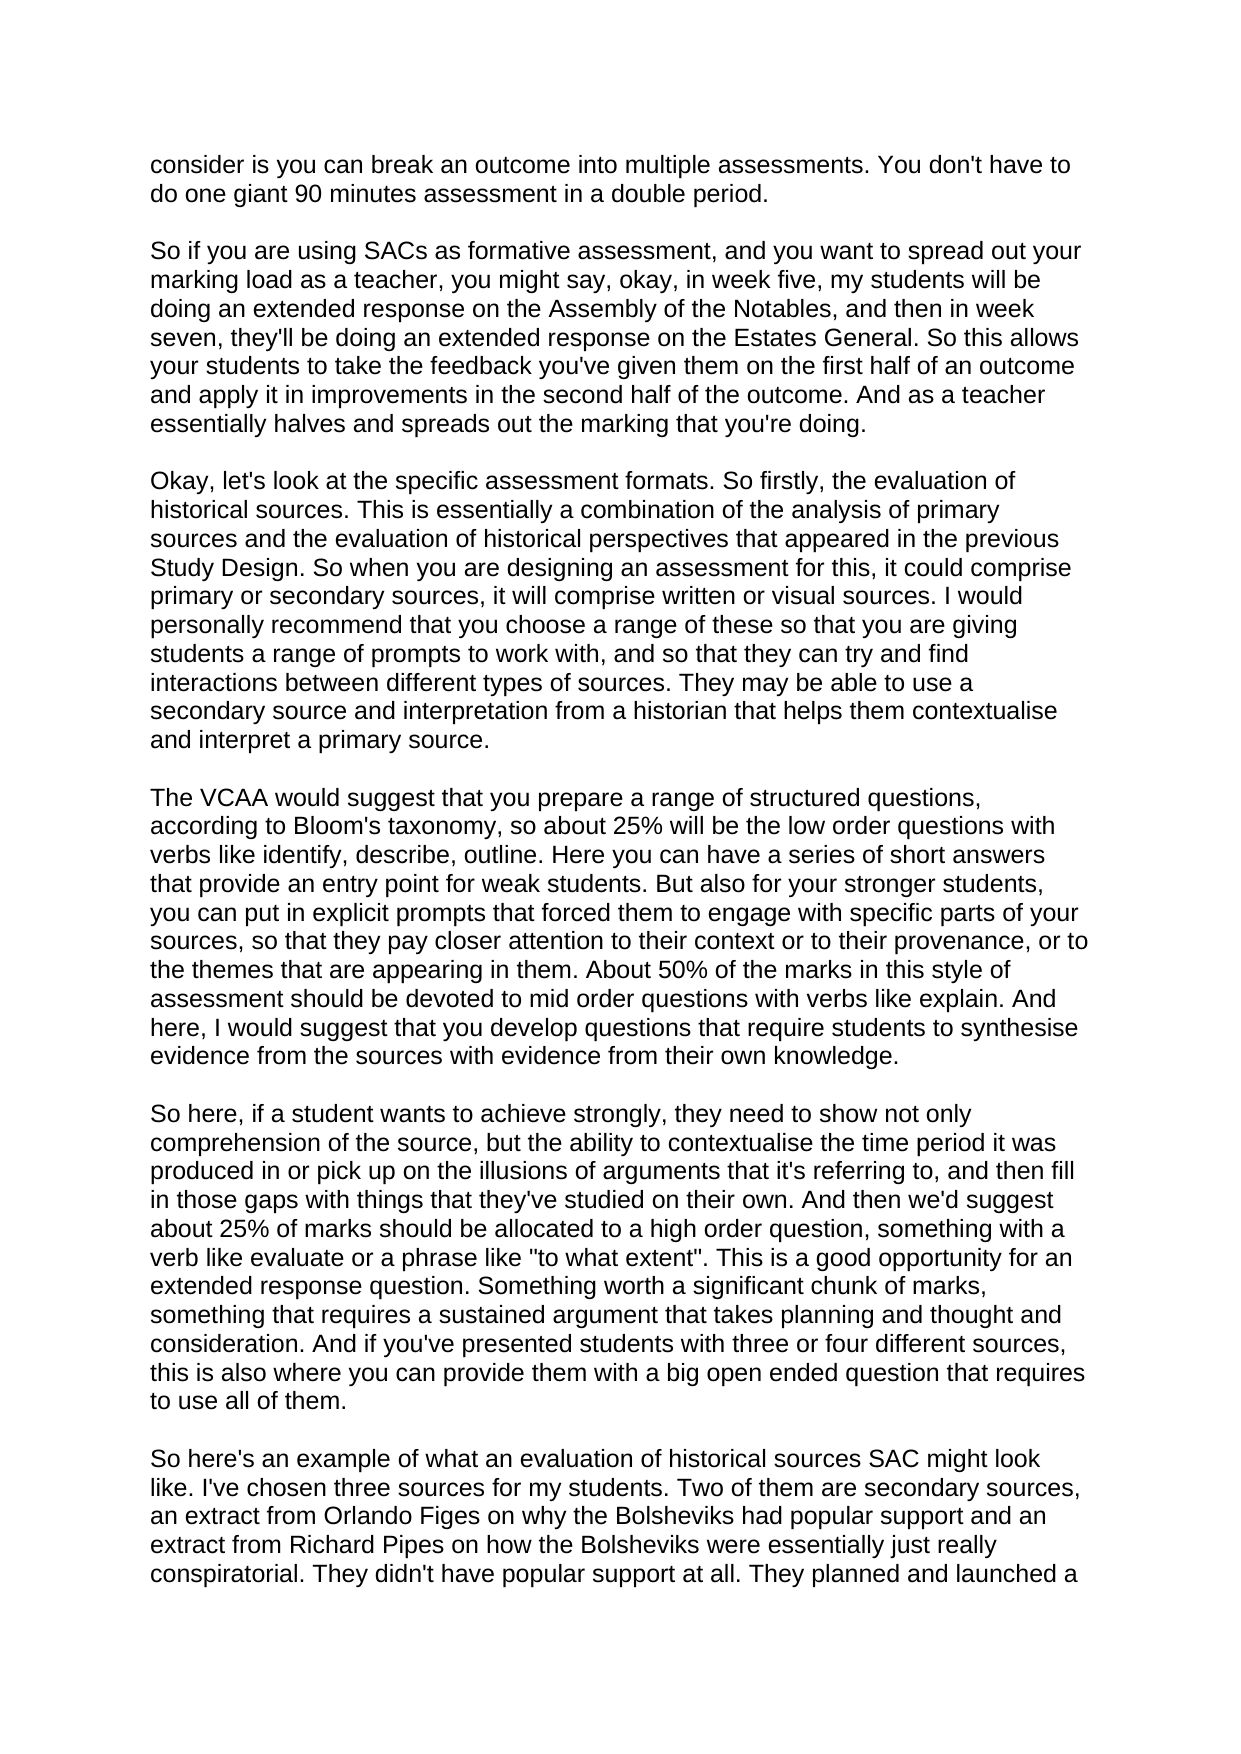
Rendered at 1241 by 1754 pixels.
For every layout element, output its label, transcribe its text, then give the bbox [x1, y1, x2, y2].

text Okay, let's look at the specific assessment formats. So firstly, the evaluation of historical sources. This is essentially a combination of the analysis of primary sources and the evaluation of historical perspectives that appeared in the previous Study Design. So when you are designing an assessment for this, it could comprise primary or secondary sources, it will comprise written or visual sources. I would personally recommend that you choose a range of these so that you are giving students a range of prompts to work with, and so that they can try and find interactions between different types of sources. They may be able to use a secondary source and interpretation from a historian that helps them contextualise and interpret a primary source. [150, 466, 1090, 754]
text So if you are using SACs as formative assessment, and you want to spread out your marking load as a teacher, you might say, okay, in week five, my students will be doing an extended response on the Assembly of the Notables, and then in week seven, they'll be doing an extended response on the Estates General. So this allows your students to take the feedback you've given them on the first half of an outcome and apply it in improvements in the second half of the outcome. And as a teacher essentially halves and spreads out the marking that you're doing. [150, 236, 1090, 437]
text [150, 150, 1090, 207]
text So here, if a student wants to achieve strongly, they need to show not only comprehension of the source, but the ability to contextualise the time period it was produced in or pick up on the illusions of arguments that it's referring to, and then fill in those gaps with things that they've studied on their own. And then we'd suggest about 25% of marks should be allocated to a high order question, something with a verb like evaluate or a phrase like "to what extent". This is a good opportunity for an extended response question. Something worth a significant chunk of marks, something that requires a sustained argument that takes planning and thought and consideration. And if you've presented students with three or four different sources, this is also where you can provide them with a big open ended question that requires to use all of them. [150, 1099, 1090, 1415]
text The VCAA would suggest that you prepare a range of structured questions, according to Bloom's taxonomy, so about 25% will be the low order questions with verbs like identify, describe, outline. Here you can have a series of short answers that provide an entry point for weak students. But also for your stronger students, you can put in explicit prompts that forced them to engage with specific parts of your sources, so that they pay closer attention to their context or to their provenance, or to the themes that are appearing in them. About 50% of the marks in this style of assessment should be devoted to mid order questions with verbs like explain. And here, I would suggest that you develop questions that require students to synthesise evidence from the sources with evidence from their own knowledge. [150, 782, 1090, 1070]
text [150, 1444, 1090, 1587]
